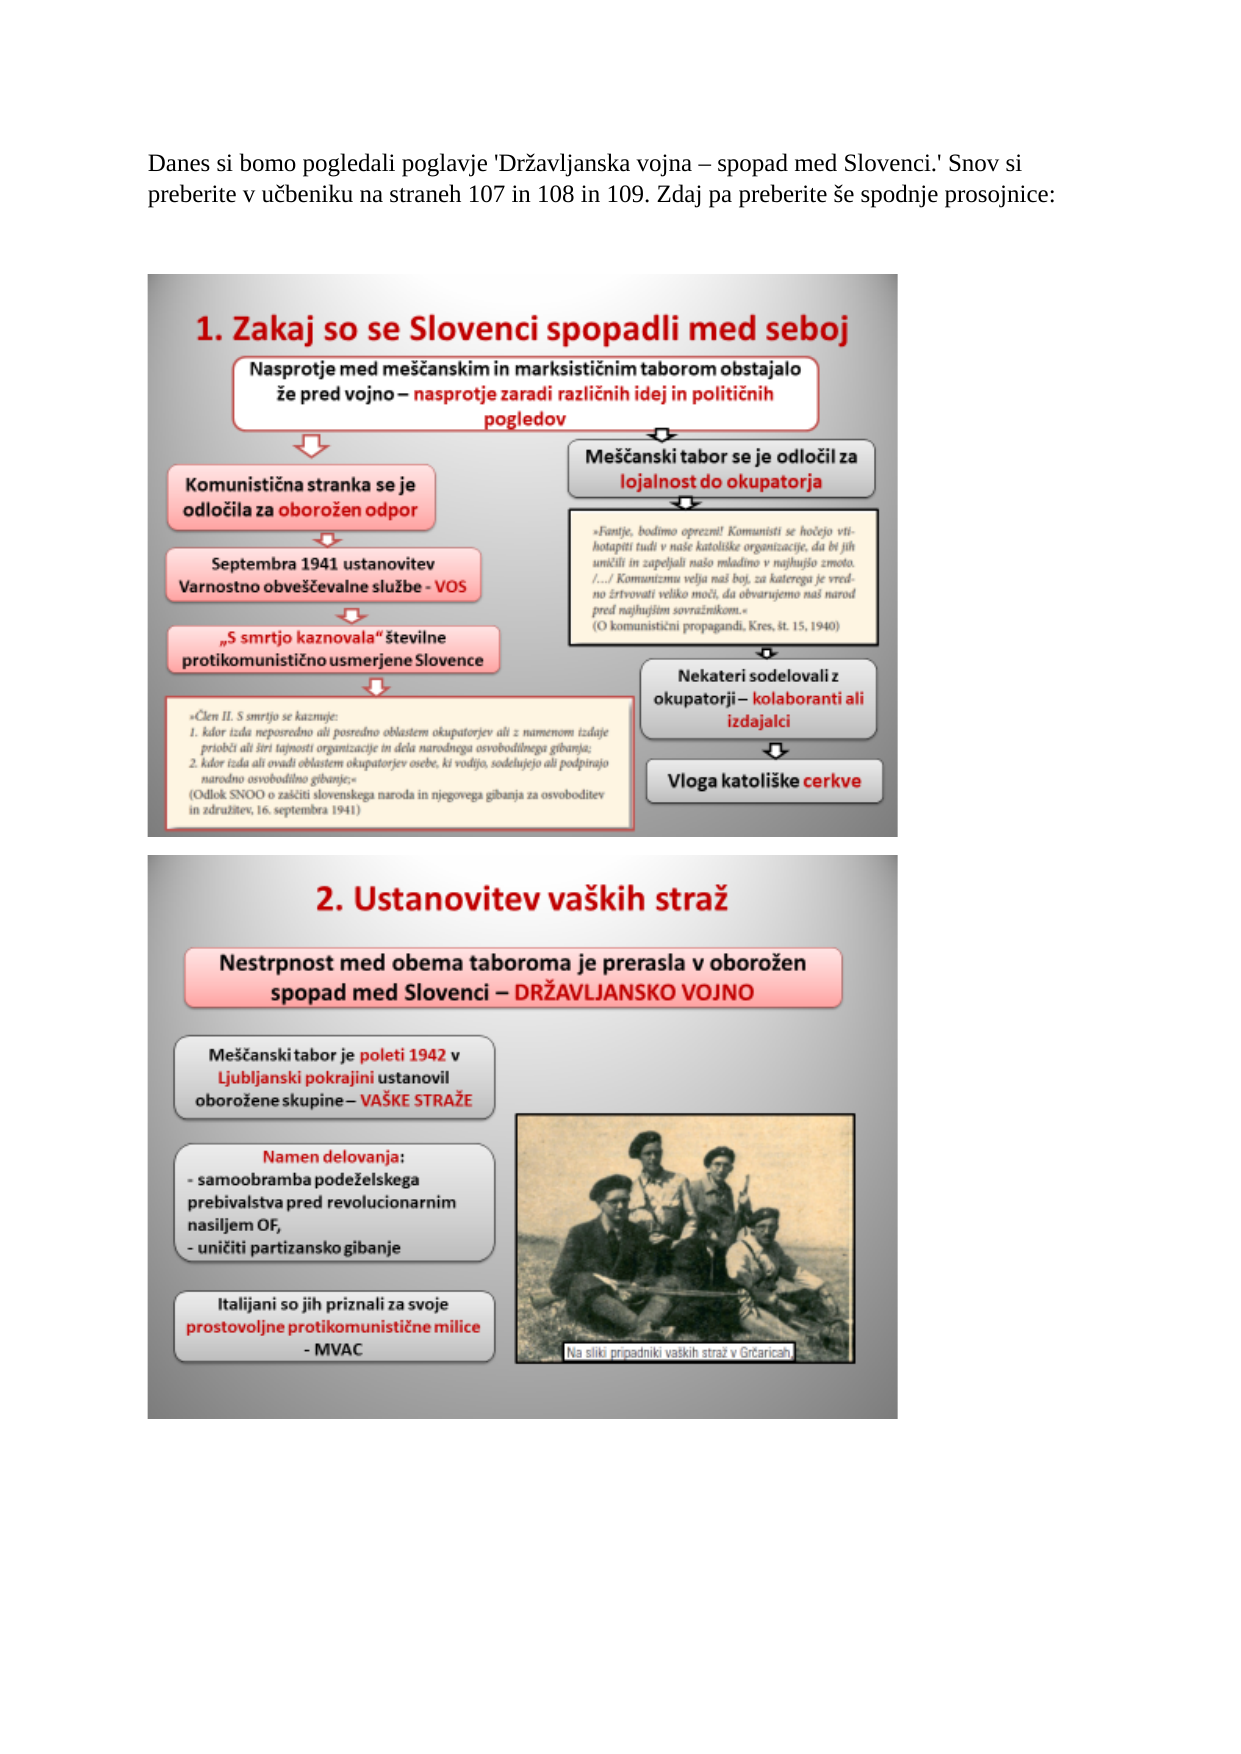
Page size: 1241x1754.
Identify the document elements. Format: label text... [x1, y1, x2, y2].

text Danes si bomo pogledali poglavje 'Državljanska vojna – spopad med Slovenci.' Snov si preberite v učbeniku na straneh 107 in 108 in 109. Zdaj pa preberite še spodnje prosojnice: [148, 148, 1093, 207]
picture [147, 274, 898, 837]
picture [147, 855, 898, 1419]
